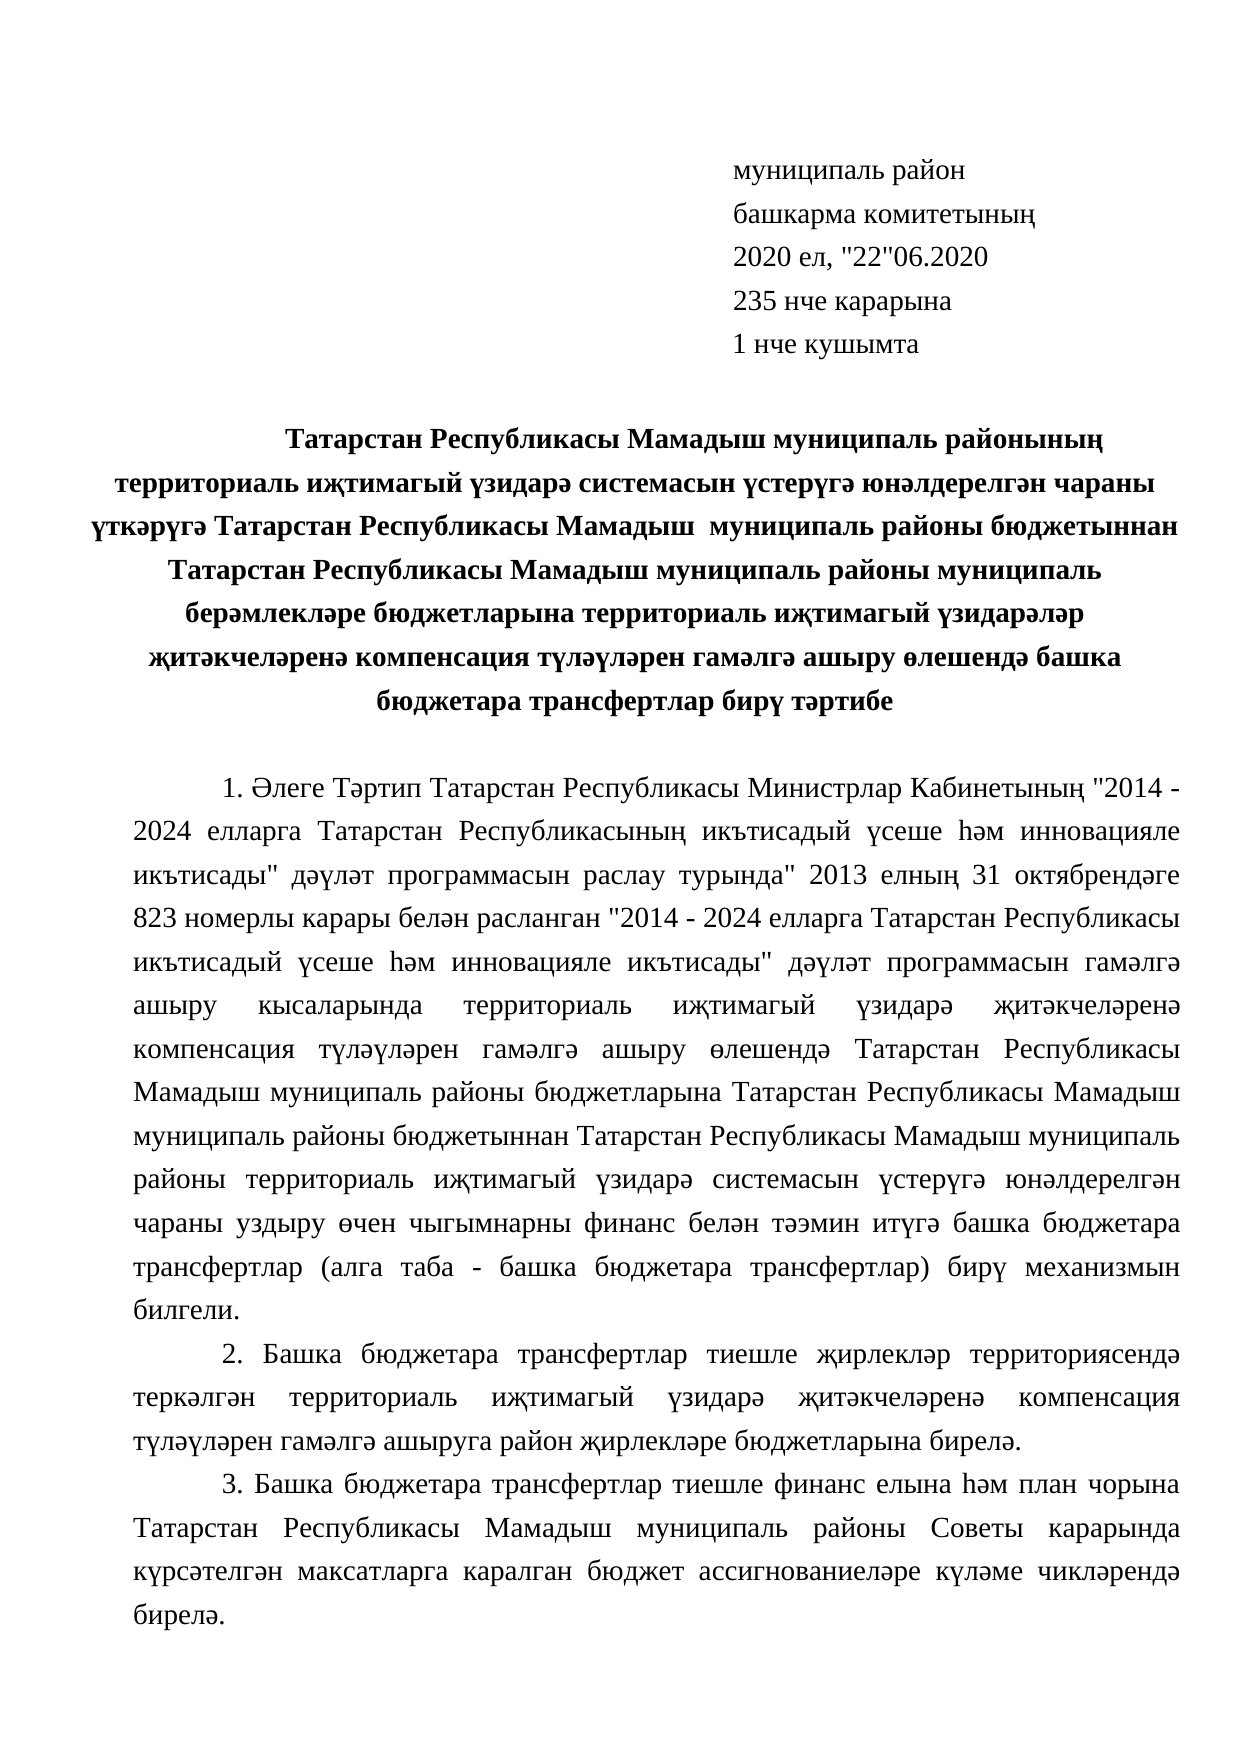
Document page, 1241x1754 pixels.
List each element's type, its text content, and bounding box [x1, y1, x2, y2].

text 1 нче кушымта [88, 326, 1181, 360]
text 2020 ел, "22"06.2020 235 нче карарына [733, 239, 1181, 316]
text башкарма комитетының [613, 196, 1181, 229]
text 2. Башка бюджетара трансфертлар тиешле җирлекләр территориясендә теркәлгән территориаль иҗтимагый үзидарә җитәкчеләренә компенсация түләүләрен гамәлгә ашыруга район җирлекләре бюджетларына бирелә. [133, 1336, 1181, 1456]
text Татарстан Республикасы Мамадыш муниципаль районының территориаль иҗтимагый үзидарә системасын үстерүгә юнәлдерелгән чараны үткәрүгә Татарстан Республикасы Мамадыш муниципаль районы бюджетыннан Татарстан Республикасы Мамадыш муниципаль районы муниципаль берәмлекләре бюджетларына территориаль иҗтимагый үзидарәләр җитәкчеләренә компенсация түләүләрен гамәлгә ашыру өлешендә башка бюджетара трансфертлар бирү тәртибе [88, 421, 1181, 716]
text 1. Әлеге Тәртип Татарстан Республикасы Министрлар Кабинетының "2014 - 2024 елларга Татарстан Республикасының икътисадый үсеше һәм инновацияле икътисады" дәүләт программасын раслау турында" 2013 елның 31 октябрендәге 823 номерлы карары белән расланган "2014 - 2024 елларга Татарстан Республикасы икътисадый үсеше һәм инновацияле икътисады" дәүләт программасын гамәлгә ашыру кысаларында территориаль иҗтимагый үзидарә җитәкчеләренә компенсация түләүләрен гамәлгә ашыру өлешендә Татарстан Республикасы Мамадыш муниципаль районы бюджетларына Татарстан Республикасы Мамадыш муниципаль районы бюджетыннан Татарстан Республикасы Мамадыш муниципаль районы территориаль иҗтимагый үзидарә системасын үстерүгә юнәлдерелгән чараны уздыру өчен чыгымнарны финанс белән тәэмин итүгә башка бюджетара трансфертлар (алга таба - башка бюджетара трансфертлар) бирү механизмын билгели. [133, 770, 1181, 1326]
text 3. Башка бюджетара трансфертлар тиешле финанс елына һәм план чорына Татарстан Республикасы Мамадыш муниципаль районы Советы карарында күрсәтелгән максатларга каралган бюджет ассигнованиеләре күләме чикләрендә бирелә. [133, 1466, 1181, 1631]
text муниципаль район [688, 152, 1181, 186]
